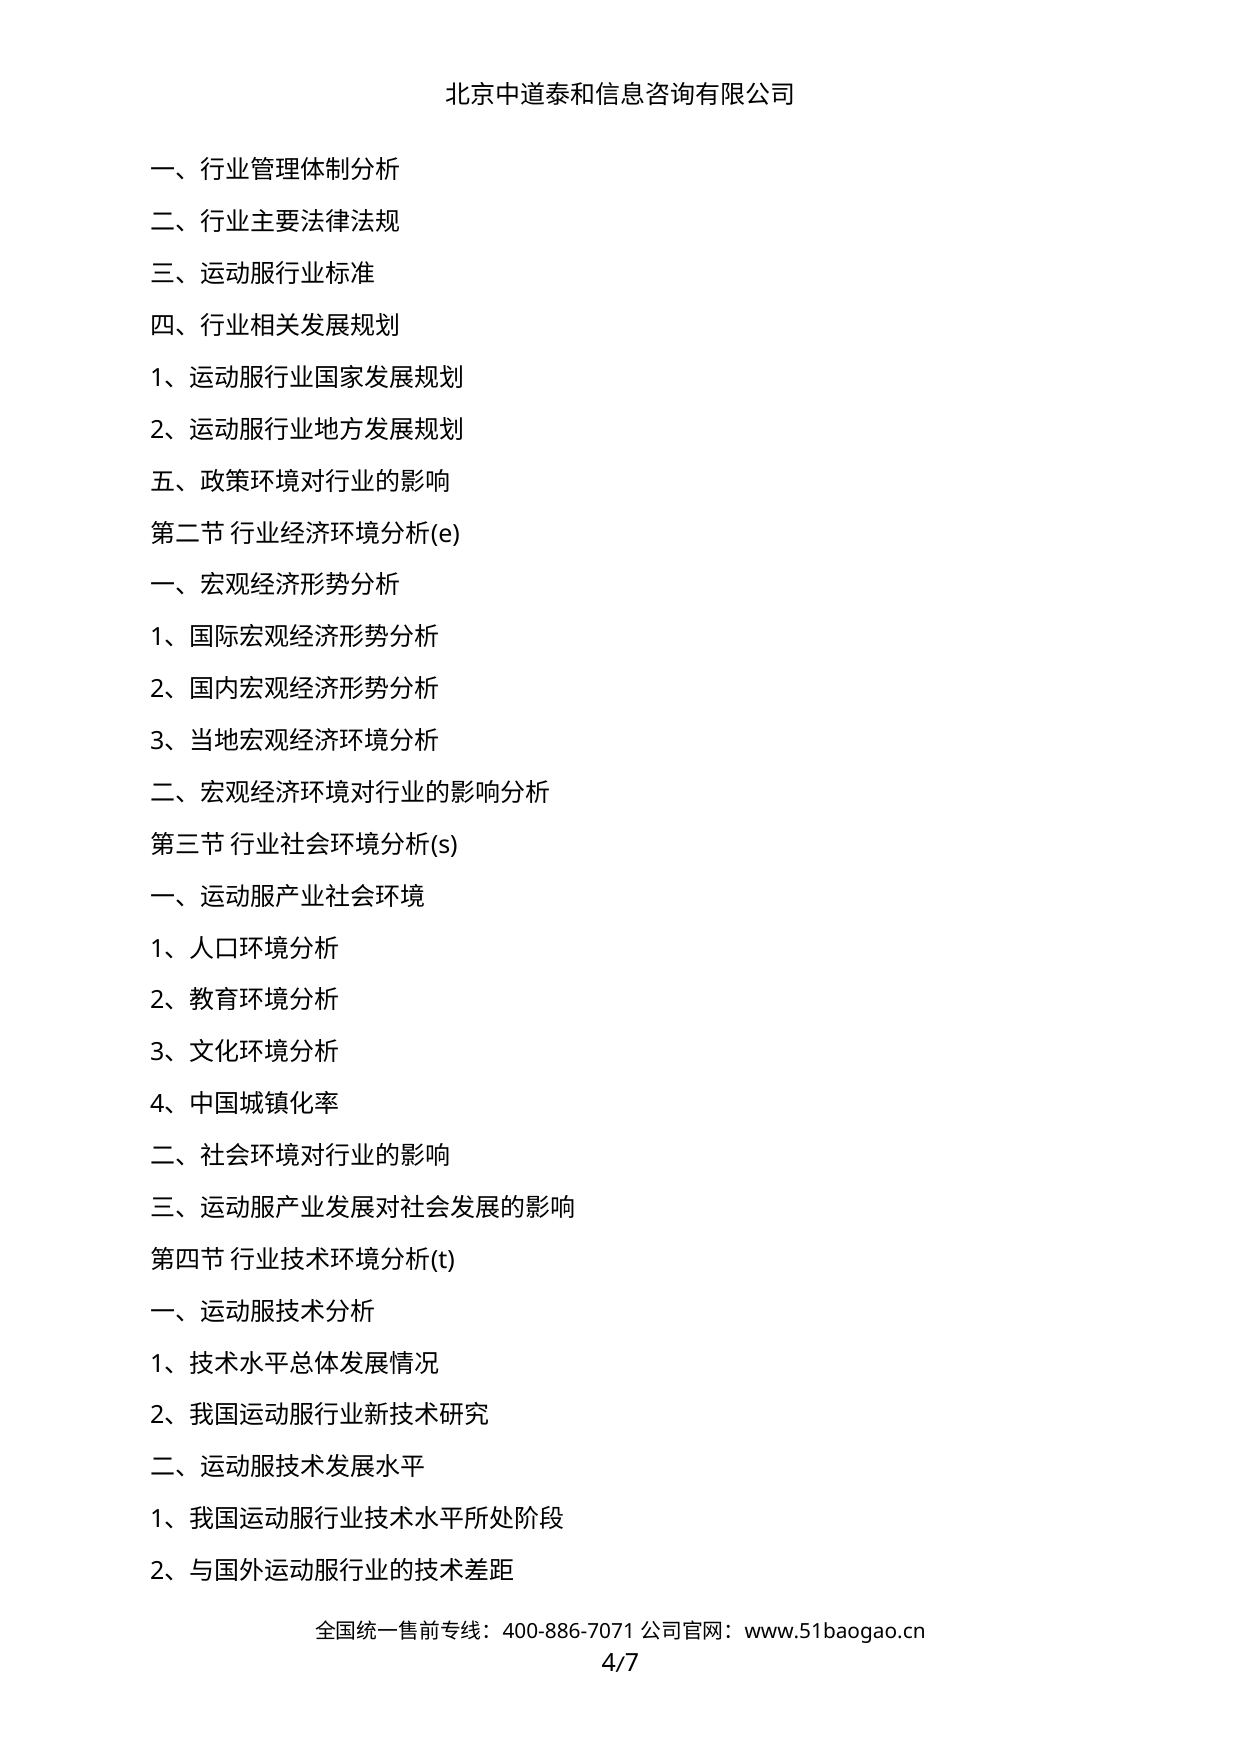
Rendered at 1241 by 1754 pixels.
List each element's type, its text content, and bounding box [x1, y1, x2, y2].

text 二、运动服技术发展水平 [150, 1447, 1090, 1483]
text 第四节 行业技术环境分析(t) [150, 1239, 1090, 1276]
text 二、行业主要法律法规 [150, 202, 1090, 238]
text 三、运动服行业标准 [150, 254, 1090, 290]
text 五、政策环境对行业的影响 [150, 461, 1090, 497]
text 1、运动服行业国家发展规划 [150, 357, 1090, 394]
text 一、行业管理体制分析 [150, 150, 1090, 186]
text 1、技术水平总体发展情况 [150, 1343, 1090, 1379]
text 三、运动服产业发展对社会发展的影响 [150, 1187, 1090, 1224]
text 第二节 行业经济环境分析(e) [150, 513, 1090, 549]
text 2、教育环境分析 [150, 980, 1090, 1016]
text 四、行业相关发展规划 [150, 306, 1090, 342]
text 一、运动服技术分析 [150, 1291, 1090, 1327]
text 一、宏观经济形势分析 [150, 565, 1090, 601]
text 2、我国运动服行业新技术研究 [150, 1395, 1090, 1431]
text 1、人口环境分析 [150, 928, 1090, 964]
text 4、中国城镇化率 [150, 1084, 1090, 1120]
text 1、我国运动服行业技术水平所处阶段 [150, 1499, 1090, 1535]
text 3、文化环境分析 [150, 1032, 1090, 1068]
text 2、与国外运动服行业的技术差距 [150, 1551, 1090, 1587]
text 二、宏观经济环境对行业的影响分析 [150, 772, 1090, 809]
text 3、当地宏观经济环境分析 [150, 721, 1090, 757]
text 1、国际宏观经济形势分析 [150, 617, 1090, 653]
text 一、运动服产业社会环境 [150, 876, 1090, 912]
text 二、社会环境对行业的影响 [150, 1136, 1090, 1172]
text 第三节 行业社会环境分析(s) [150, 824, 1090, 861]
text 2、国内宏观经济形势分析 [150, 669, 1090, 705]
text 2、运动服行业地方发展规划 [150, 409, 1090, 446]
